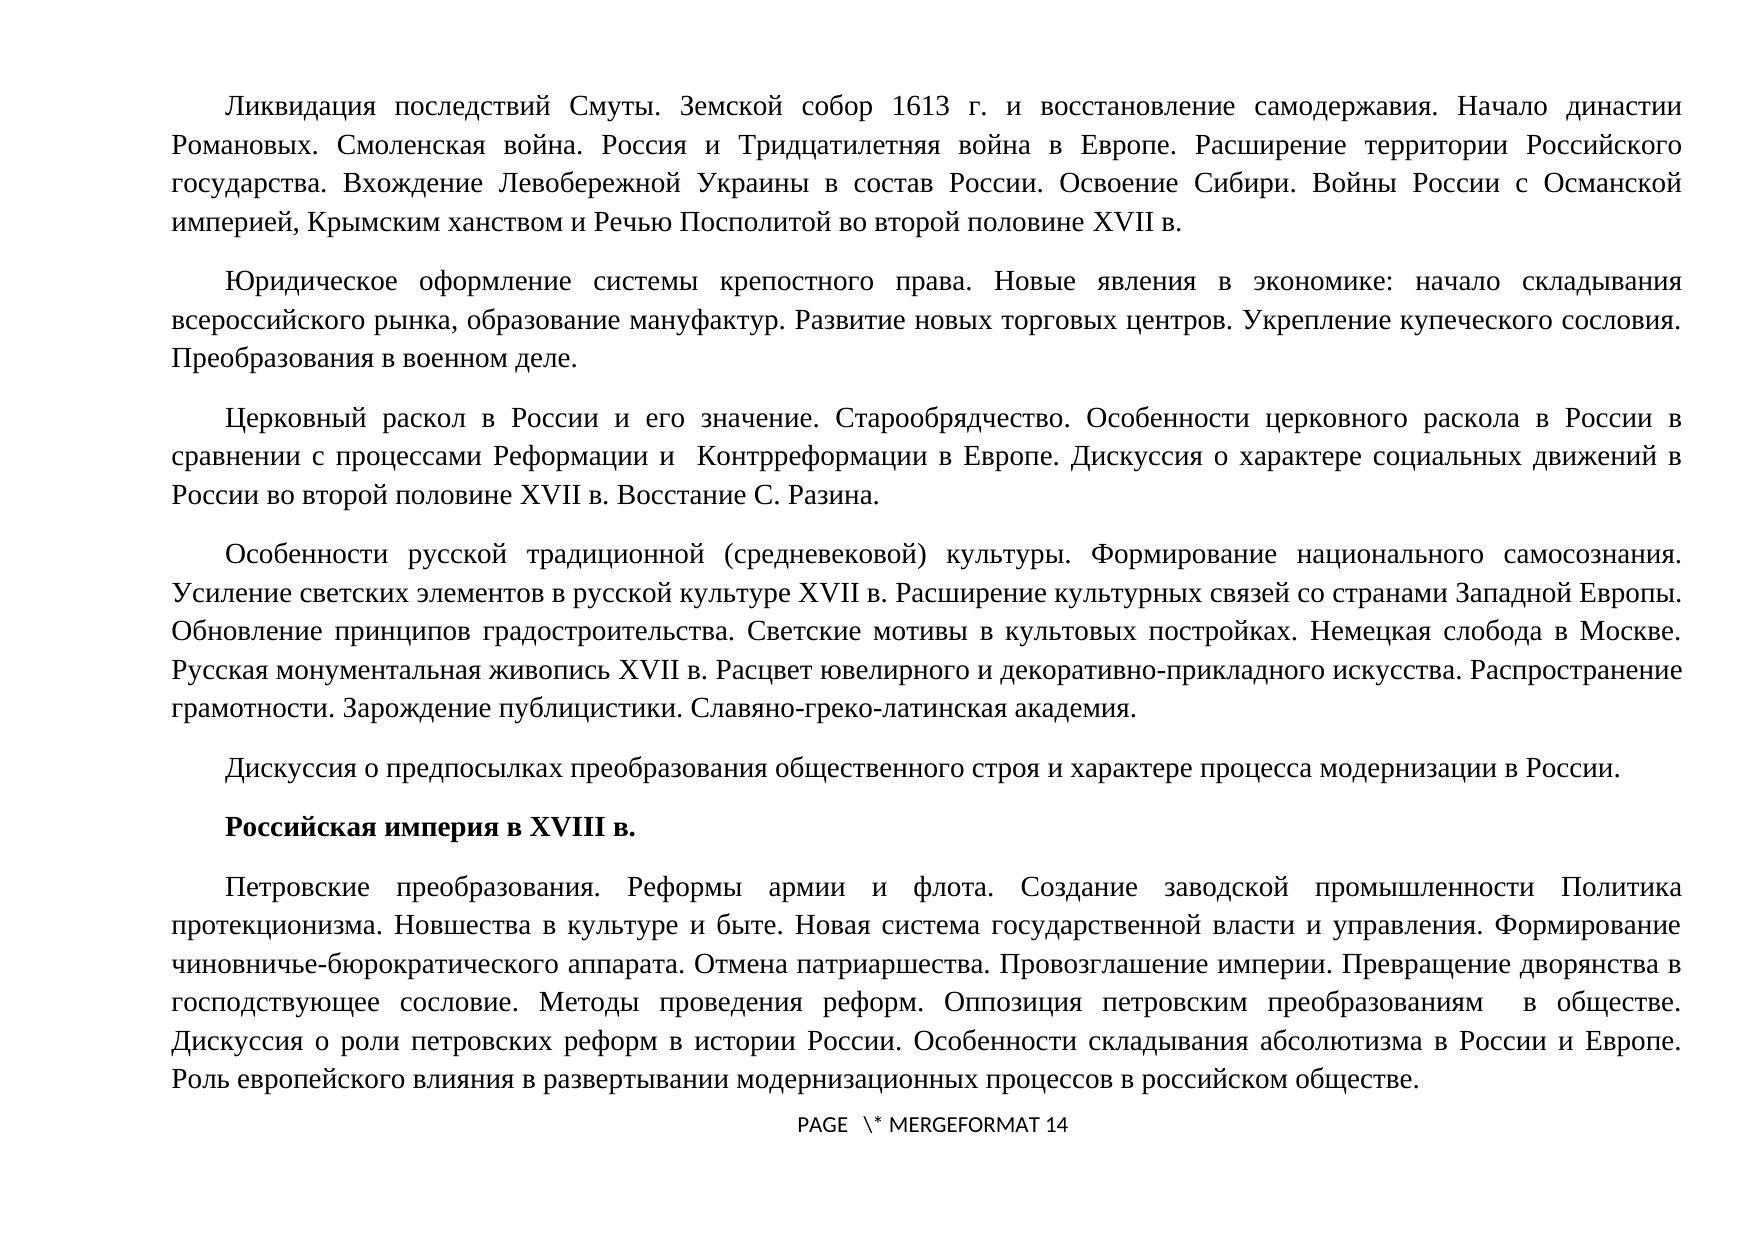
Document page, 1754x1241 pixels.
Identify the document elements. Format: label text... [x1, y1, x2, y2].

text Особенности русской традиционной (средневековой) культуры. Формирование национального самосознания. Усиление светских элементов в русской культуре XVII в. Расширение культурных связей со странами Западной Европы. Обновление принципов градостроительства. Светские мотивы в культовых постройках. Немецкая слобода в Москве. Русская монументальная живопись XVII в. Расцвет ювелирного и декоративно-прикладного искусства. Распространение грамотности. Зарождение публицистики. Славяно-греко-латинская академия. [171, 536, 1683, 724]
text Ликвидация последствий Смуты. Земской собор . и восстановление самодержавия. Начало династии Романовых. Смоленская война. Россия и Тридцатилетняя война в Европе. Расширение территории Российского государства. Вхождение Левобережной Украины в состав России. Освоение Сибири. Войны России с Османской империей, Крымским ханством и Речью Посполитой во второй половине XVII в. [171, 88, 1683, 238]
text Церковный раскол в России и его значение. Старообрядчество. Особенности церковного раскола в России в сравнении с процессами Реформации и Контрреформации в Европе. Дискуссия о характере социальных движений в России во второй половине XVII в. Восстание С. Разина. [171, 400, 1683, 511]
text Юридическое оформление системы крепостного права. Новые явления в экономике: начало складывания всероссийского рынка, образование мануфактур. Развитие новых торговых центров. Укрепление купеческого сословия. Преобразования в военном деле. [171, 263, 1683, 374]
text Российская империя в XVIII в. [171, 809, 1683, 843]
text Дискуссия о предпосылках преобразования общественного строя и характере процесса модернизации в России. [171, 750, 1683, 783]
text Петровские преобразования. Реформы армии и флота. Создание заводской промышленности Политика протекционизма. Новшества в культуре и быте. Новая система государственной власти и управления. Формирование чиновничье-бюрократического аппарата. Отмена патриаршества. Провозглашение империи. Превращение дворянства в господствующее сословие. Методы проведения реформ. Оппозиция петровским преобразованиям в обществе. Дискуссия о роли петровских реформ в истории России. Особенности складывания абсолютизма в России и Европе. Роль европейского влияния в развертывании модернизационных процессов в российском обществе. [171, 869, 1683, 1095]
